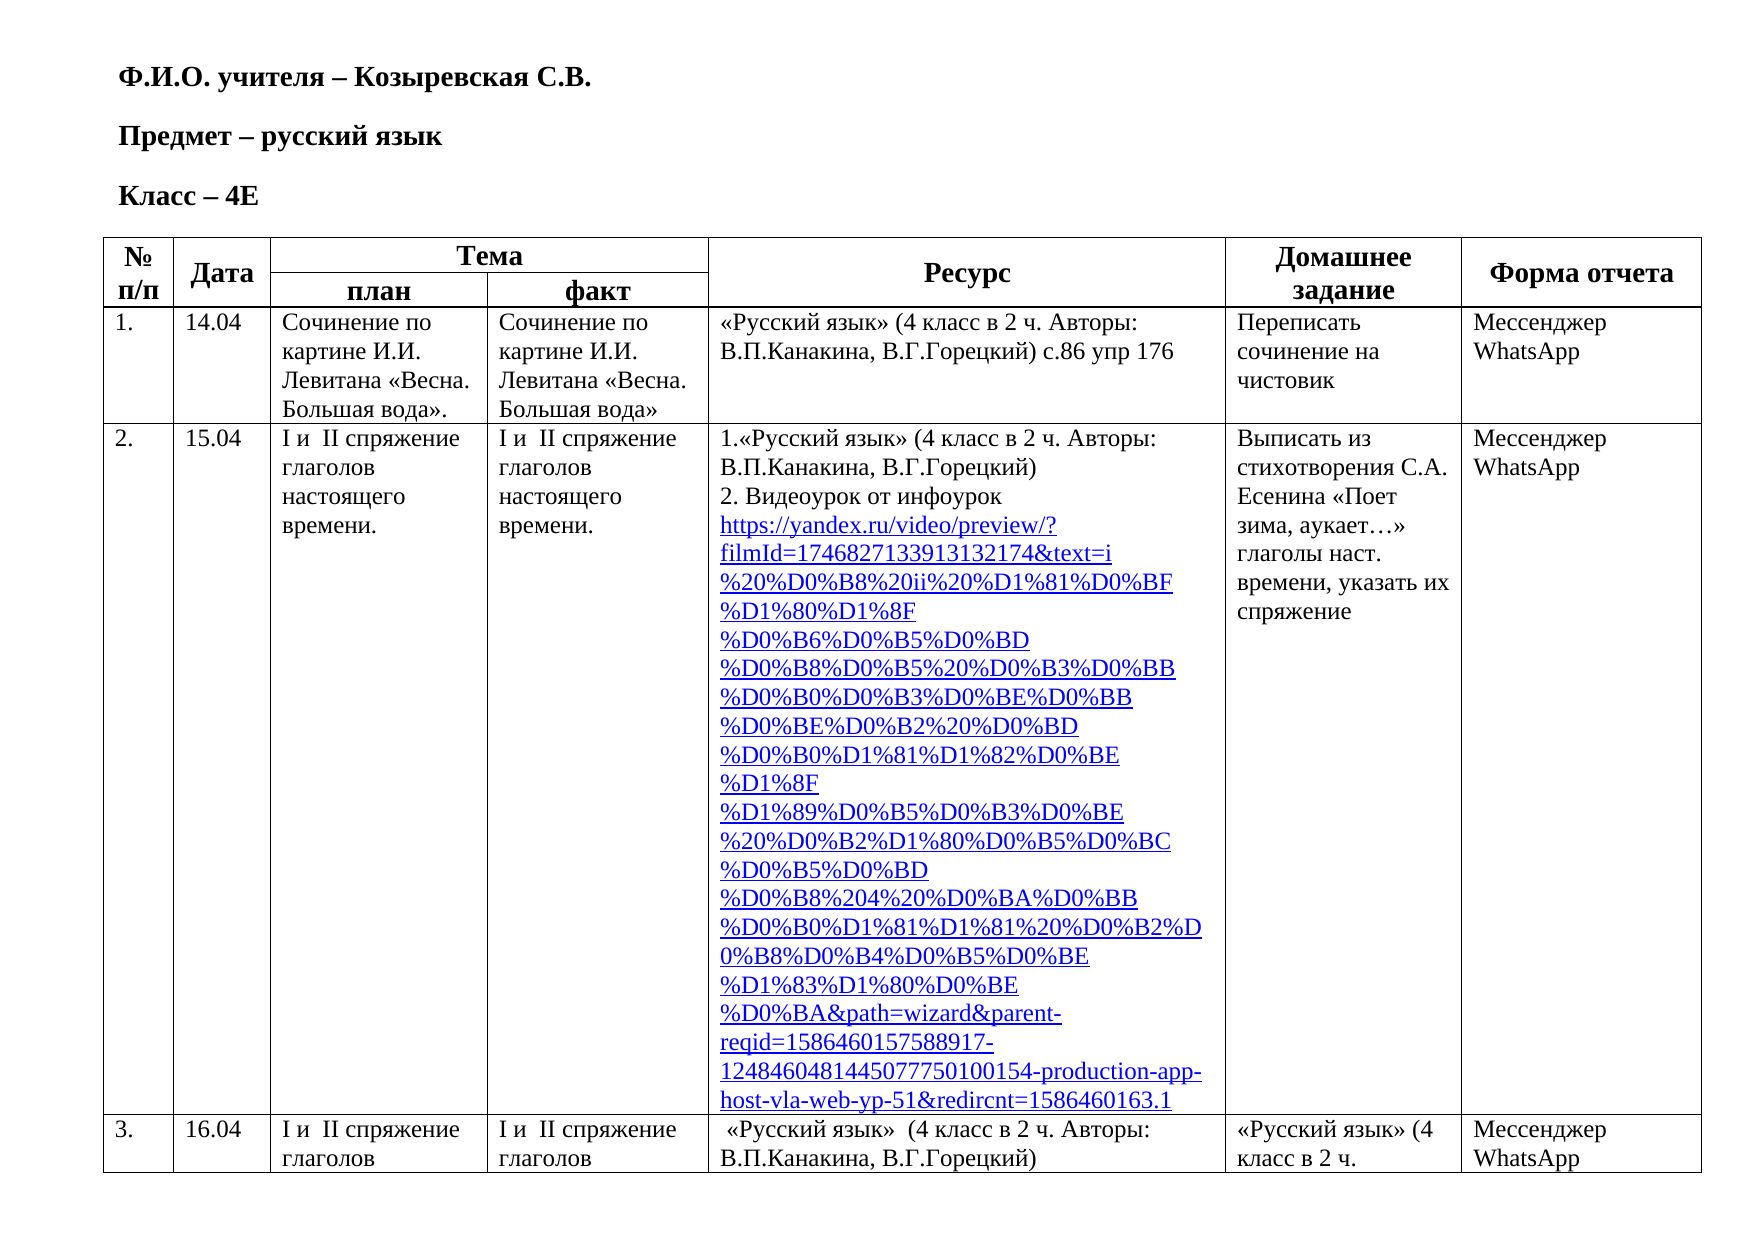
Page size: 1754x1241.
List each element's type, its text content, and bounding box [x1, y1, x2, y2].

table_cell Переписать сочинение на чистовик [1226, 308, 1461, 422]
table_cell Сочинение по картине И.И. Левитана «Весна. Большая вода» [488, 308, 708, 422]
table_header Дата [174, 238, 270, 306]
table_cell Выписать из стихотворения С.А. Есенина «Поет зима, аукает…» глаголы наст. времени, указать их спряжение [1226, 424, 1461, 1113]
table_cell 2. [104, 424, 173, 1113]
table_cell план [271, 273, 487, 306]
table_header Домашнее задание [1226, 238, 1461, 306]
text Ф.И.О. учителя – Козыревская С.В. [118, 59, 1695, 93]
table_header Форма отчета [1462, 238, 1701, 306]
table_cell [488, 1115, 708, 1172]
table_cell Сочинение по картине И.И. Левитана «Весна. Большая вода». [271, 308, 487, 422]
table_cell Мессенджер WhatsApp [1462, 308, 1701, 422]
table_cell Мессенджер WhatsApp [1462, 424, 1701, 1113]
table_cell I и II спряжение глаголов настоящего времени. [488, 424, 708, 1113]
table_cell I и II спряжение глаголов настоящего времени. [271, 424, 487, 1113]
table_cell 1.«Русский язык» (4 класс в 2 ч. Авторы: В.П.Канакина, В.Г.Горецкий) 2. Видеоурок от инфоурок https://yandex.ru/video/preview/?filmId=1746827133913132174&text=i%20%D0%B8%20ii%20%D1%81%D0%BF%D1%80%D1%8F%D0%B6%D0%B5%D0%BD%D0%B8%D0%B5%20%D0%B3%D0%BB%D0%B0%D0%B3%D0%BE%D0%BB%D0%BE%D0%B2%20%D0%BD%D0%B0%D1%81%D1%82%D0%BE%D1%8F%D1%89%D0%B5%D0%B3%D0%BE%20%D0%B2%D1%80%D0%B5%D0%BC%D0%B5%D0%BD%D0%B8%204%20%D0%BA%D0%BB%D0%B0%D1%81%D1%81%20%D0%B2%D0%B8%D0%B4%D0%B5%D0%BE%D1%83%D1%80%D0%BE%D0%BA&path=wizard&parent-reqid=1586460157588917-1248460481445077750100154-production-app-host-vla-web-yp-51&redircnt=1586460163.1 [709, 424, 1225, 1113]
table_cell «Русский язык» (4 класс в 2 ч. Авторы: В.П.Канакина, В.Г.Горецкий) с.86 упр 176 [709, 308, 1225, 422]
table_cell 3. [104, 1115, 173, 1172]
table_cell 16.04 [174, 1115, 270, 1172]
table_header Ресурс [709, 238, 1225, 306]
table_header Тема [271, 238, 708, 272]
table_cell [709, 1115, 1225, 1172]
table_header № п/п [104, 238, 173, 306]
table_cell Мессенджер WhatsApp [1462, 1115, 1701, 1172]
table_cell 1. [104, 308, 173, 422]
table_cell факт [488, 273, 708, 306]
text Предмет – русский язык [118, 118, 1695, 152]
text Класс – 4Е [118, 178, 1695, 211]
table_cell 15.04 [174, 424, 270, 1113]
table_cell 14.04 [174, 308, 270, 422]
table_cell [1226, 1115, 1461, 1172]
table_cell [271, 1115, 487, 1172]
